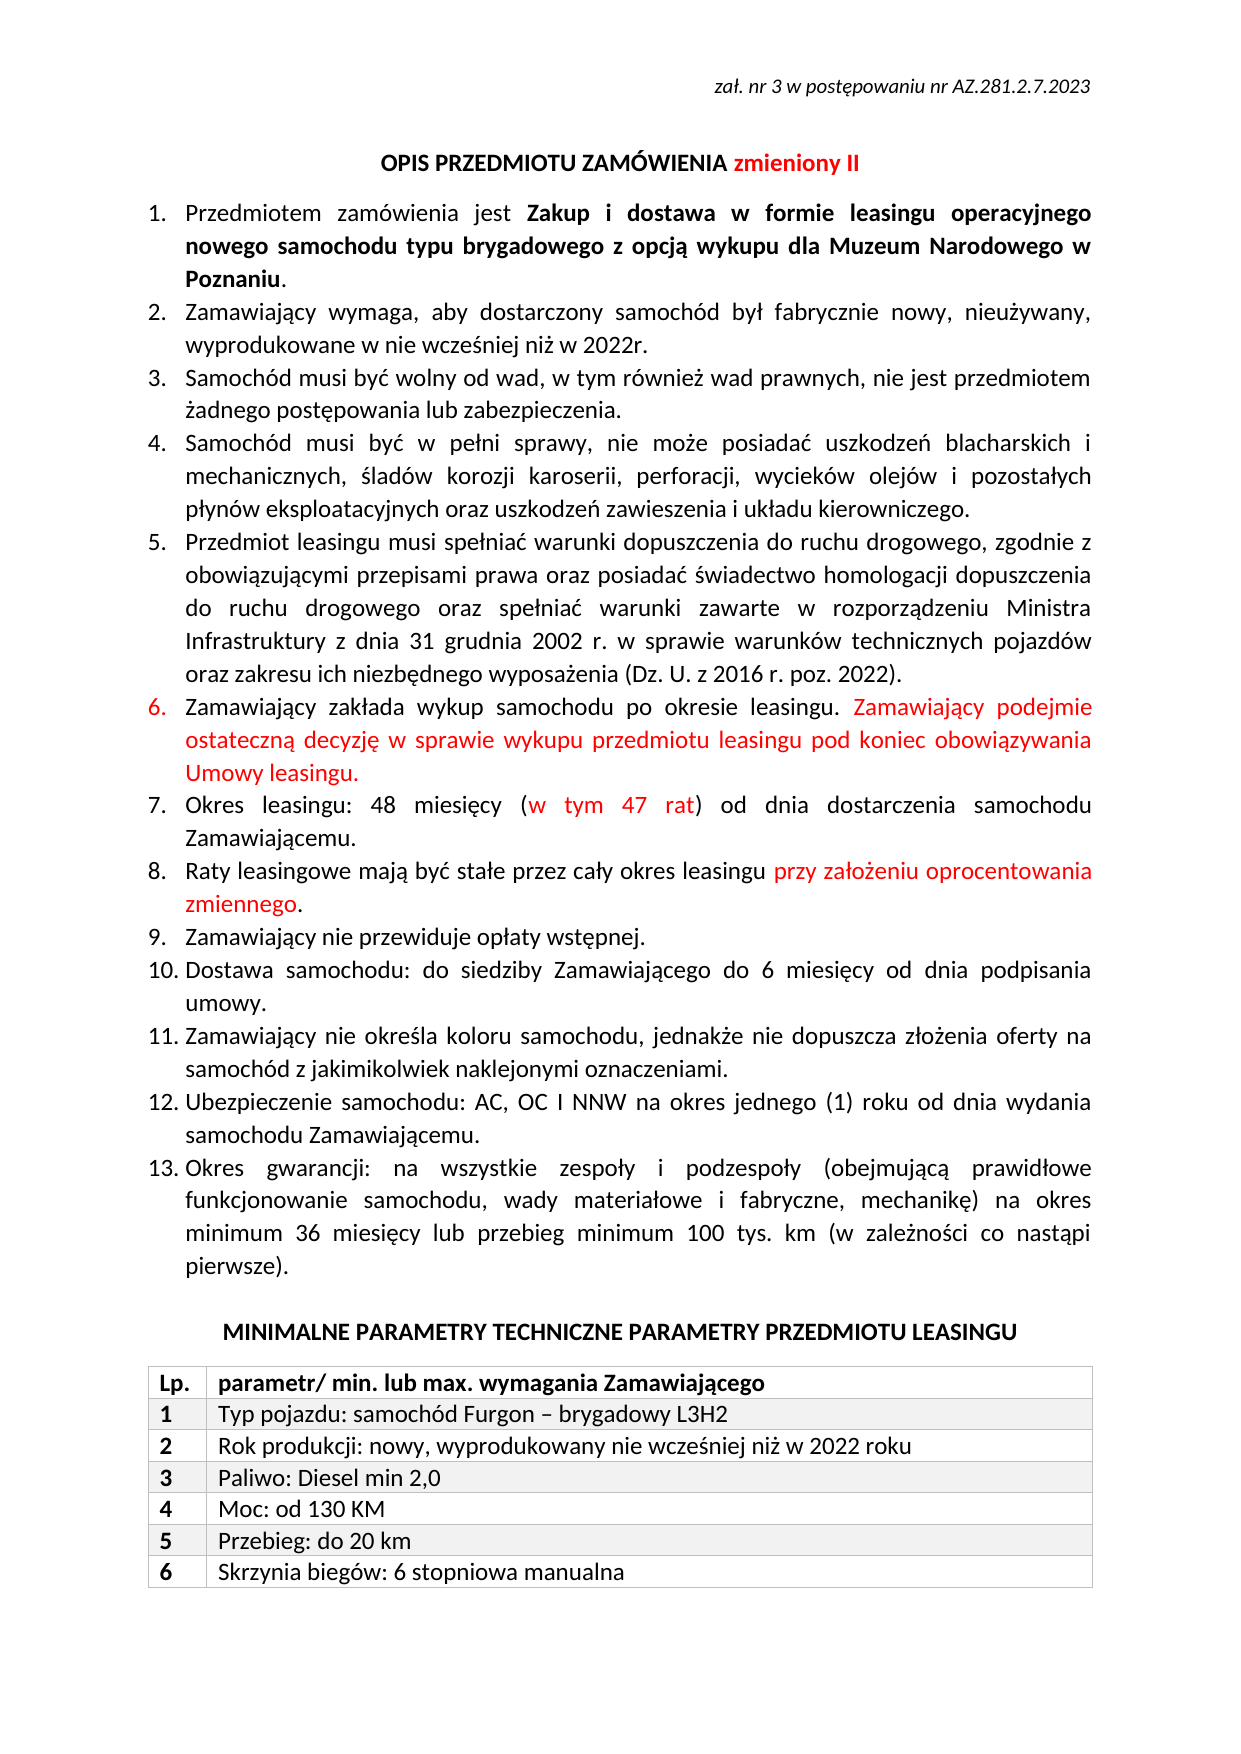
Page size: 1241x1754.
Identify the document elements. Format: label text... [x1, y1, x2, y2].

table_cell 4 [149, 1493, 206, 1524]
table_cell 6 [149, 1556, 206, 1587]
table_cell Paliwo: Diesel min 2,0 [207, 1462, 1092, 1492]
list Raty leasingowe mają być stałe przez cały okres leasingu przy założeniu oprocentowania zmiennego. [148, 856, 1093, 919]
list Samochód musi być wolny od wad, w tym również wad prawnych, nie jest przedmiotem żadnego postępowania lub zabezpieczenia. [148, 362, 1093, 425]
list Samochód musi być w pełni sprawy, nie może posiadać uszkodzeń blacharskich i mechanicznych, śladów korozji karoserii, perforacji, wycieków olejów i pozostałych płynów eksploatacyjnych oraz uszkodzeń zawieszenia i układu kierowniczego. [148, 428, 1093, 524]
table_cell Rok produkcji: nowy, wyprodukowany nie wcześniej niż w 2022 roku [207, 1430, 1092, 1461]
list Ubezpieczenie samochodu: AC, OC I NNW na okres jednego (1) roku od dnia wydania samochodu Zamawiającemu. [148, 1086, 1093, 1149]
table_cell Moc: od 130 KM [207, 1493, 1092, 1524]
list Zamawiający wymaga, aby dostarczony samochód był fabrycznie nowy, nieużywany, wyprodukowane w nie wcześniej niż w 2022r. [148, 296, 1093, 359]
list Przedmiotem zamówienia jest Zakup i dostawa w formie leasingu operacyjnego nowego samochodu typu brygadowego z opcją wykupu dla Muzeum Narodowego w Poznaniu. [148, 197, 1093, 293]
table_cell Przebieg: do 20 km [207, 1525, 1092, 1555]
list Zamawiający zakłada wykup samochodu po okresie leasingu. Zamawiający podejmie ostateczną decyzję w sprawie wykupu przedmiotu leasingu pod koniec obowiązywania Umowy leasingu. [148, 691, 1093, 787]
list Okres gwarancji: na wszystkie zespoły i podzespoły (obejmującą prawidłowe funkcjonowanie samochodu, wady materiałowe i fabryczne, mechanikę) na okres minimum 36 miesięcy lub przebieg minimum 100 tys. km (w zależności co nastąpi pierwsze). [148, 1152, 1093, 1281]
table_header Lp. [149, 1367, 206, 1397]
table_cell 3 [149, 1462, 206, 1492]
list Zamawiający nie określa koloru samochodu, jednakże nie dopuszcza złożenia oferty na samochód z jakimikolwiek naklejonymi oznaczeniami. [148, 1020, 1093, 1083]
text MINIMALNE PARAMETRY TECHNICZNE PARAMETRY PRZEDMIOTU LEASINGU [148, 1316, 1093, 1347]
list Dostawa samochodu: do siedziby Zamawiającego do 6 miesięcy od dnia podpisania umowy. [148, 954, 1093, 1018]
list Okres leasingu: 48 miesięcy (w tym 47 rat) od dnia dostarczenia samochodu Zamawiającemu. [148, 790, 1093, 853]
list Przedmiot leasingu musi spełniać warunki dopuszczenia do ruchu drogowego, zgodnie z obowiązującymi przepisami prawa oraz posiadać świadectwo homologacji dopuszczenia do ruchu drogowego oraz spełniać warunki zawarte w rozporządzeniu Ministra Infrastruktury z dnia 31 grudnia 2002 r. w sprawie warunków technicznych pojazdów oraz zakresu ich niezbędnego wyposażenia (Dz. U. z 2016 r. poz. 2022). [148, 526, 1093, 688]
table_header parametr/ min. lub max. wymagania Zamawiającego [207, 1367, 1092, 1397]
table_cell Typ pojazdu: samochód Furgon – brygadowy L3H2 [207, 1399, 1092, 1429]
table_cell 1 [149, 1399, 206, 1429]
list Zamawiający nie przewiduje opłaty wstępnej. [148, 921, 1093, 952]
table_cell Skrzynia biegów: 6 stopniowa manualna [207, 1556, 1092, 1587]
text OPIS PRZEDMIOTU ZAMÓWIENIA zmieniony II [148, 148, 1093, 178]
table_cell 5 [149, 1525, 206, 1555]
table_cell 2 [149, 1430, 206, 1461]
